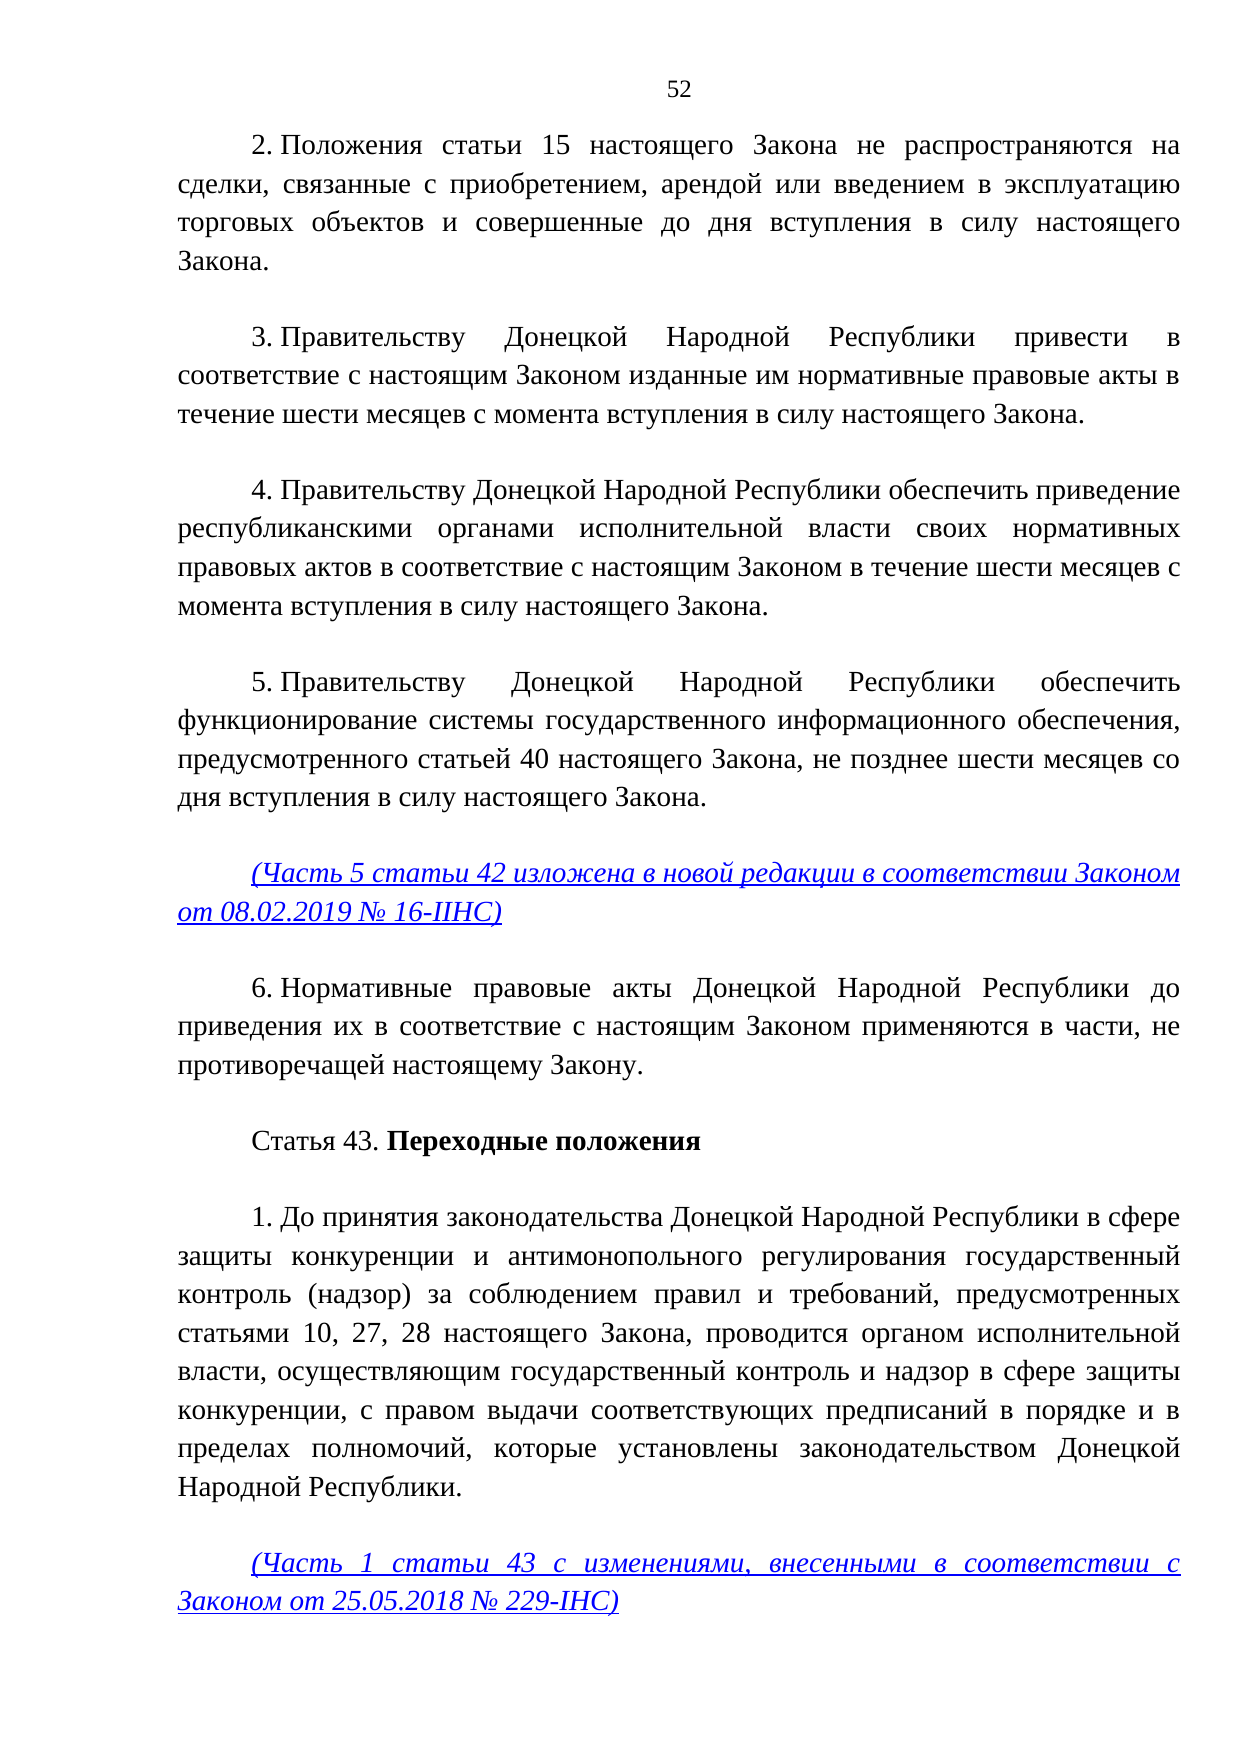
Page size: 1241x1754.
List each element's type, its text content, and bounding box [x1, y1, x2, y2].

text (Часть 1 статьи 43 с изменениями, внесенными в соответствии с Законом от 25.05.2018 № 229-IНС) [177, 1545, 1181, 1617]
text 5. Правительству Донецкой Народной Республики обеспечить функционирование системы государственного информационного обеспечения, предусмотренного статьей 40 настоящего Закона, не позднее шести месяцев со дня вступления в силу настоящего Закона. [177, 664, 1181, 813]
text 2. Положения статьи 15 настоящего Закона не распространяются на сделки, связанные с приобретением, арендой или введением в эксплуатацию торговых объектов и совершенные до дня вступления в силу настоящего Закона. [177, 127, 1181, 276]
text 6. Нормативные правовые акты Донецкой Народной Республики до приведения их в соответствие с настоящим Законом применяются в части, не противоречащей настоящему Закону. [177, 970, 1181, 1081]
text Статья 43. Переходные положения [177, 1123, 1181, 1157]
text 1. До принятия законодательства Донецкой Народной Республики в сфере защиты конкуренции и антимонопольного регулирования государственный контроль (надзор) за соблюдением правил и требований, предусмотренных статьями 10, 27, 28 настоящего Закона, проводится органом исполнительной власти, осуществляющим государственный контроль и надзор в сфере защиты конкуренции, с правом выдачи соответствующих предписаний в порядке и в пределах полномочий, которые установлены законодательством Донецкой Народной Республики. [177, 1199, 1181, 1502]
text 3. Правительству Донецкой Народной Республики привести в соответствие с настоящим Законом изданные им нормативные правовые акты в течение шести месяцев с момента вступления в силу настоящего Закона. [177, 319, 1181, 429]
text (Часть 5 статьи 42 изложена в новой редакции в соответствии Законом от 08.02.2019 № 16-IIНС) [177, 855, 1181, 927]
text 4. Правительству Донецкой Народной Республики обеспечить приведение республиканскими органами исполнительной власти своих нормативных правовых актов в соответствие с настоящим Законом в течение шести месяцев с момента вступления в силу настоящего Закона. [177, 472, 1181, 621]
